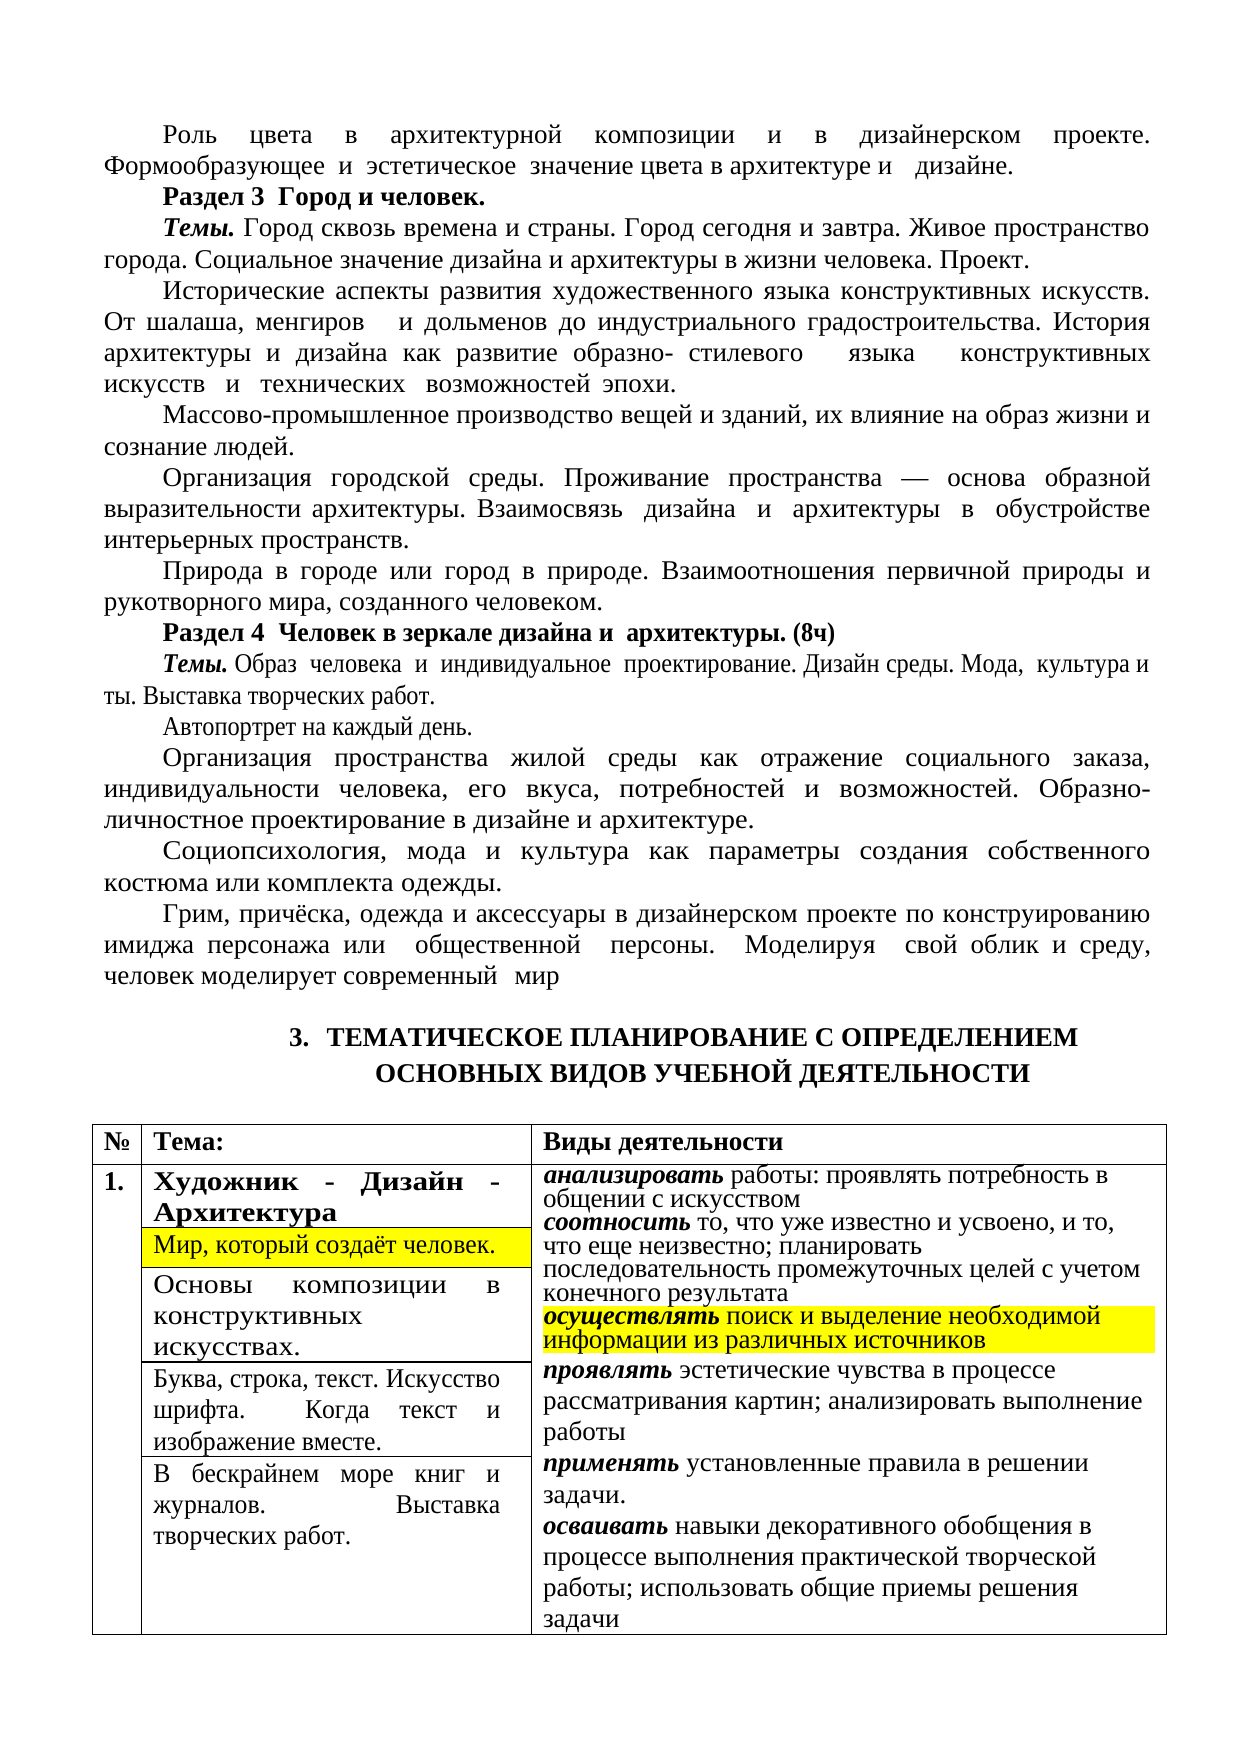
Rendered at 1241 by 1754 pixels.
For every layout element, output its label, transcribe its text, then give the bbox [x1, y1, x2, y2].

text Раздел 3 Город и человек. [103, 180, 1152, 212]
subtitle Темы. Образ человека и индивидуальное проектирование. Дизайн среды. Мода, культура и ты. Выставка творческих работ. [103, 648, 1152, 710]
table_header № [93, 1125, 141, 1164]
text Организация пространства жилой среды как отражение социального заказа, индивидуальности человека, его вкуса, потребностей и возможностей. Образно-личностное проектирование в дизайне и архитектуре. [103, 741, 1152, 834]
text Роль цвета в архитектурной композиции и в дизайнерском проекте. Формообразующее и эстетическое значение цвета в архитектуре и дизайне. [103, 118, 1152, 180]
text Организация городской среды. Проживание пространства — основа образной выразительности архитектуры. Взаимосвязь дизайна и архитектуры в обустройстве интерьерных пространств. [103, 461, 1152, 554]
subtitle Массово-промышленное производство вещей и зданий, их влияние на образ жизни и сознание людей. [103, 398, 1152, 461]
table_header Тема: [142, 1125, 531, 1164]
table_cell 1. [93, 1165, 141, 1633]
table_header Виды деятельности [532, 1125, 1166, 1164]
table_cell Мир, который создаёт человек. [142, 1228, 531, 1267]
subtitle Автопортрет на каждый день. [103, 710, 1152, 741]
text Исторические аспекты развития художественного языка конструктивных искусств. От шалаша, менгиров и дольменов до индустриального градостроительства. История архитектуры и дизайна как развитие образно- стилевого языка конструктивных искусств и технических возможностей эпохи. [103, 274, 1152, 398]
table_cell В бескрайнем море книг и журналов. Выставка творческих работ. [142, 1457, 531, 1633]
table_cell Художник - Дизайн - Архитектура [142, 1165, 531, 1227]
table_cell Основы композиции в конструктивных искусствах. [142, 1268, 531, 1361]
text Природа в городе или город в природе. Взаимоотношения первичной природы и рукотворного мира, созданного человеком. [103, 554, 1152, 616]
subtitle Раздел 4 Человек в зеркале дизайна и архитектуры. (8ч) [103, 616, 1152, 648]
text Социопсихология, мода и культура как параметры создания собственного костюма или комплекта одежды. [103, 834, 1152, 897]
table_cell анализировать работы: проявлять потребность в общении с искусством соотносить то, что уже известно и усвоено, и то, что еще неизвестно; планировать последовательность промежуточных целей с учетом конечного результата осуществлять поиск и выделение необходимой информации из различных источников проявлять эстетические чувства в процессе рассматривания картин; анализировать выполнение работы применять установленные правила в решении задачи. осваивать навыки декоративного обобщения в процессе выполнения практической творческой работы; использовать общие приемы решения задачи [532, 1165, 1166, 1633]
subtitle Темы. Город сквозь времена и страны. Город сегодня и завтра. Живое пространство города. Социальное значение дизайна и архитектуры в жизни человека. Проект. [103, 212, 1152, 274]
text Грим, причёска, одежда и аксессуары в дизайнерском проекте по конструированию имиджа персонажа или общественной персоны. Моделируя свой облик и среду, человек моделирует современный мир [103, 897, 1152, 990]
list ТЕМАТИЧЕСКОЕ ПЛАНИРОВАНИЕ С ОПРЕДЕЛЕНИЕМ ОСНОВНЫХ ВИДОВ УЧЕБНОЙ ДЕЯТЕЛЬНОСТИ [216, 1021, 1152, 1088]
table_cell Буква, строка, текст. Искусство шрифта. Когда текст и изображение вместе. [142, 1363, 531, 1456]
